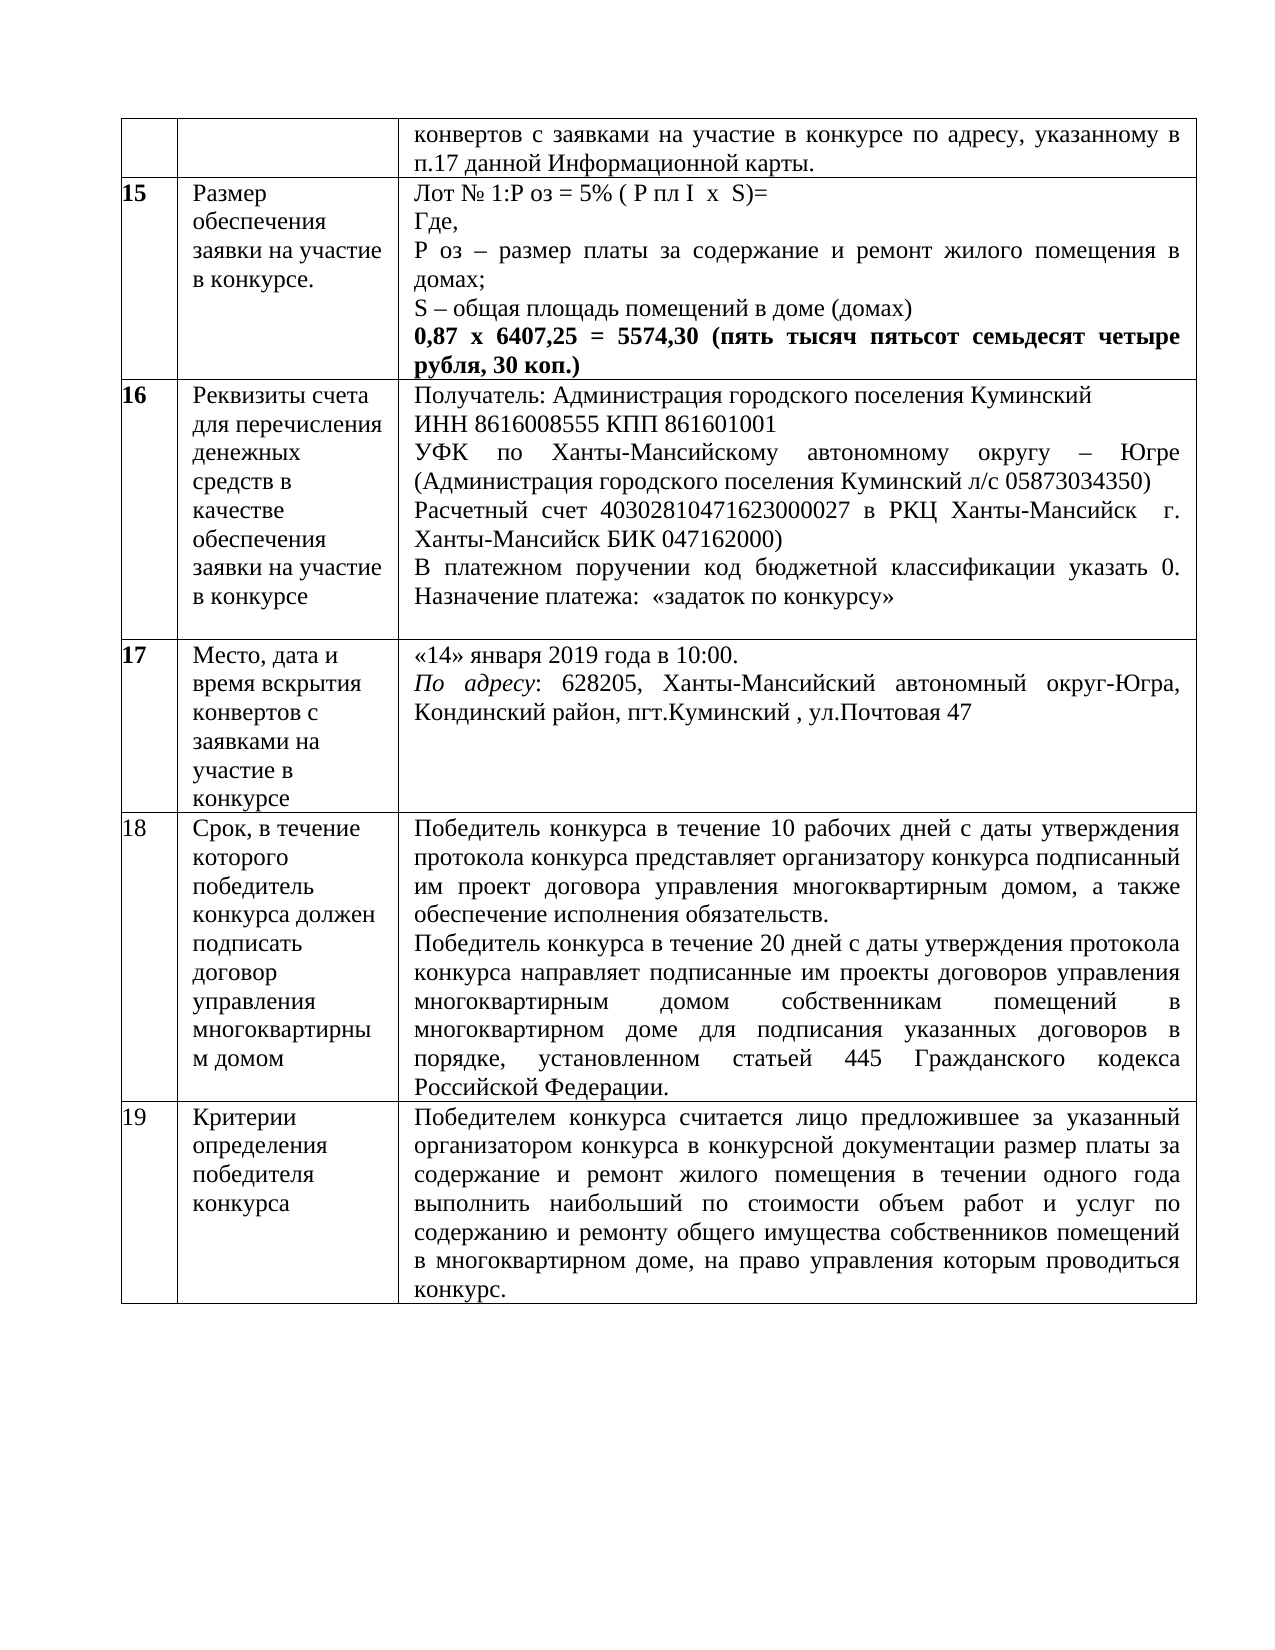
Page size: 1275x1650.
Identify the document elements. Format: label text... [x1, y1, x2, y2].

table_cell Лот № 1:P оз = 5% ( Р пл I х S)= Где, P оз – размер платы за содержание и ремонт жилого помещения в домах; S – общая площадь помещений в доме (домах) 0,87 х 6407,25 = 5574,30 (пять тысяч пятьсот семьдесят четыре рубля, 30 коп.) [399, 178, 1196, 379]
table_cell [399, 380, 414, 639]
table_cell 16 [122, 380, 177, 639]
table_cell 15 [122, 178, 177, 379]
table_cell Размер обеспечения заявки на участие в конкурсе. [178, 178, 398, 379]
table_cell Победитель конкурса в течение 10 рабочих дней с даты утверждения протокола конкурса представляет организатору конкурса подписанный им проект договора управления многоквартирным домом, а также обеспечение исполнения обязательств. Победитель конкурса в течение 20 дней с даты утверждения протокола конкурса направляет подписанные им проекты договоров управления многоквартирным домом собственникам помещений в многоквартирном доме для подписания указанных договоров в порядке, установленном статьей 445 Гражданского кодекса Российской Федерации. [399, 813, 1196, 1101]
table_cell Место, дата и время вскрытия конвертов с заявками на участие в конкурсе [178, 640, 398, 812]
table_cell Критерии определения победителя конкурса [178, 1102, 398, 1303]
table_cell 18 [122, 813, 177, 1101]
table_cell Срок, в течение которого победитель конкурса должен подписать договор управления многоквартирным домом [178, 813, 398, 1101]
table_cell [178, 119, 398, 177]
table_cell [399, 119, 1196, 177]
table_cell 19 [122, 1102, 177, 1303]
table_cell Реквизиты счета для перечисления денежных средств в качестве обеспечения заявки на участие в конкурсе [178, 380, 398, 639]
table_cell 17 [122, 640, 177, 812]
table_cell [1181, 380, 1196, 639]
table_cell 14 [122, 119, 177, 177]
table_cell Победителем конкурса считается лицо предложившее за указанный организатором конкурса в конкурсной документации размер платы за содержание и ремонт жилого помещения в течении одного года выполнить наибольший по стоимости объем работ и услуг по содержанию и ремонту общего имущества собственников помещений в многоквартирном доме, на право управления которым проводиться конкурс. [399, 1102, 1196, 1303]
table_cell «14» января 2019 года в 10:00. По адресу: 628205, Ханты-Мансийский автономный округ-Югра, Кондинский район, пгт.Куминский , ул.Почтовая 47 [399, 640, 1196, 812]
